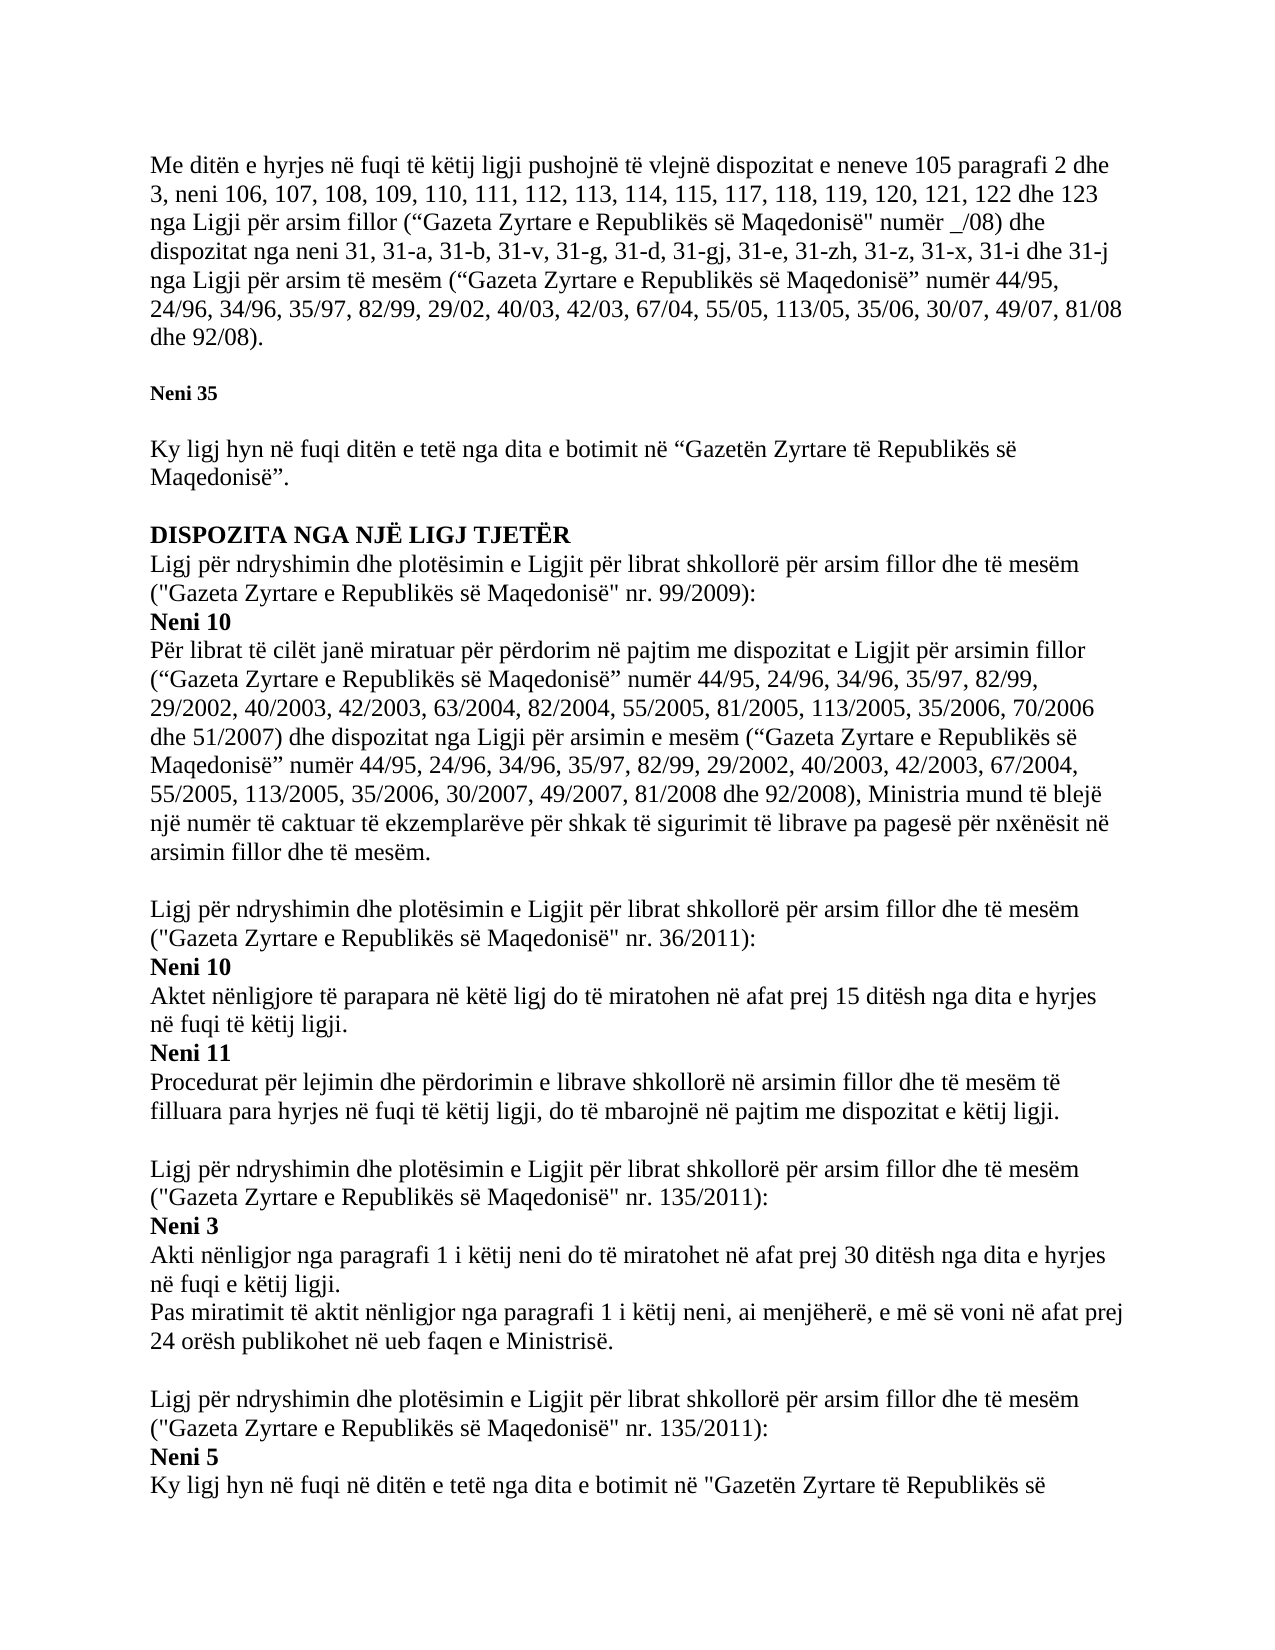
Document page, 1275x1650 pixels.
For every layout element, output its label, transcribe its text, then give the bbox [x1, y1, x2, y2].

text Ky ligj hyn në fuqi ditën e tetë nga dita e botimit në “Gazetën Zyrtare të Republikës së Maqedonisë”. [150, 434, 1125, 491]
text Me ditën e hyrjes në fuqi të këtij ligji pushojnë të vlejnë dispozitat e neneve 105 paragrafi 2 dhe 3, neni 106, 107, 108, 109, 110, 111, 112, 113, 114, 115, 117, 118, 119, 120, 121, 122 dhe 123 nga Ligji për arsim fillor (“Gazeta Zyrtare e Republikës së Maqedonisë" numër _/08) dhe dispozitat nga neni 31, 31-a, 31-b, 31-v, 31-g, 31-d, 31-gj, 31-e, 31-zh, 31-z, 31-x, 31-i dhe 31-j nga Ligji për arsim të mesëm (“Gazeta Zyrtare e Republikës së Maqedonisë” numër 44/95, 24/96, 34/96, 35/97, 82/99, 29/02, 40/03, 42/03, 67/04, 55/05, 113/05, 35/06, 30/07, 49/07, 81/08 dhe 92/08). [150, 150, 1125, 351]
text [150, 1384, 1125, 1499]
text Ligj për ndryshimin dhe plotësimin e Ligjit për librat shkollorë për arsim fillor dhe të mesëm ("Gazeta Zyrtare e Republikës së Maqedonisë" nr. 36/2011): Neni 10 Aktet nënligjore të parapara në këtë ligj do të miratohen në afat prej 15 ditësh nga dita e hyrjes në fuqi të këtij ligji. Neni 11 Procedurat për lejimin dhe përdorimin e librave shkollorë në arsimin fillor dhe të mesëm të filluara para hyrjes në fuqi të këtij ligji, do të mbarojnë në pajtim me dispozitat e këtij ligji. [150, 894, 1125, 1124]
text Ligj për ndryshimin dhe plotësimin e Ligjit për librat shkollorë për arsim fillor dhe të mesëm ("Gazeta Zyrtare e Republikës së Maqedonisë" nr. 135/2011): Neni 3 Akti nënligjor nga paragrafi 1 i këtij neni do të miratohet në afat prej 30 ditësh nga dita e hyrjes në fuqi e këtij ligji. Pas miratimit të aktit nënligjor nga paragrafi 1 i këtij neni, ai menjëherë, e më së voni në afat prej 24 orësh publikohet në ueb faqen e Ministrisë. [150, 1154, 1125, 1355]
text Neni 35 [150, 380, 1125, 404]
text DISPOZITA NGA NJË LIGJ TJETËR Ligj për ndryshimin dhe plotësimin e Ligjit për librat shkollorë për arsim fillor dhe të mesëm ("Gazeta Zyrtare e Republikës së Maqedonisë" nr. 99/2009): Neni 10 Për librat të cilët janë miratuar për përdorim në pajtim me dispozitat e Ligjit për arsimin fillor (“Gazeta Zyrtare e Republikës së Maqedonisë” numër 44/95, 24/96, 34/96, 35/97, 82/99, 29/2002, 40/2003, 42/2003, 63/2004, 82/2004, 55/2005, 81/2005, 113/2005, 35/2006, 70/2006 dhe 51/2007) dhe dispozitat nga Ligji për arsimin e mesëm (“Gazeta Zyrtare e Republikës së Maqedonisë” numër 44/95, 24/96, 34/96, 35/97, 82/99, 29/2002, 40/2003, 42/2003, 67/2004, 55/2005, 113/2005, 35/2006, 30/2007, 49/2007, 81/2008 dhe 92/2008), Ministria mund të blejë një numër të caktuar të ekzemplarëve për shkak të sigurimit të librave pa pagesë për nxënësit në arsimin fillor dhe të mesëm. [150, 520, 1125, 865]
